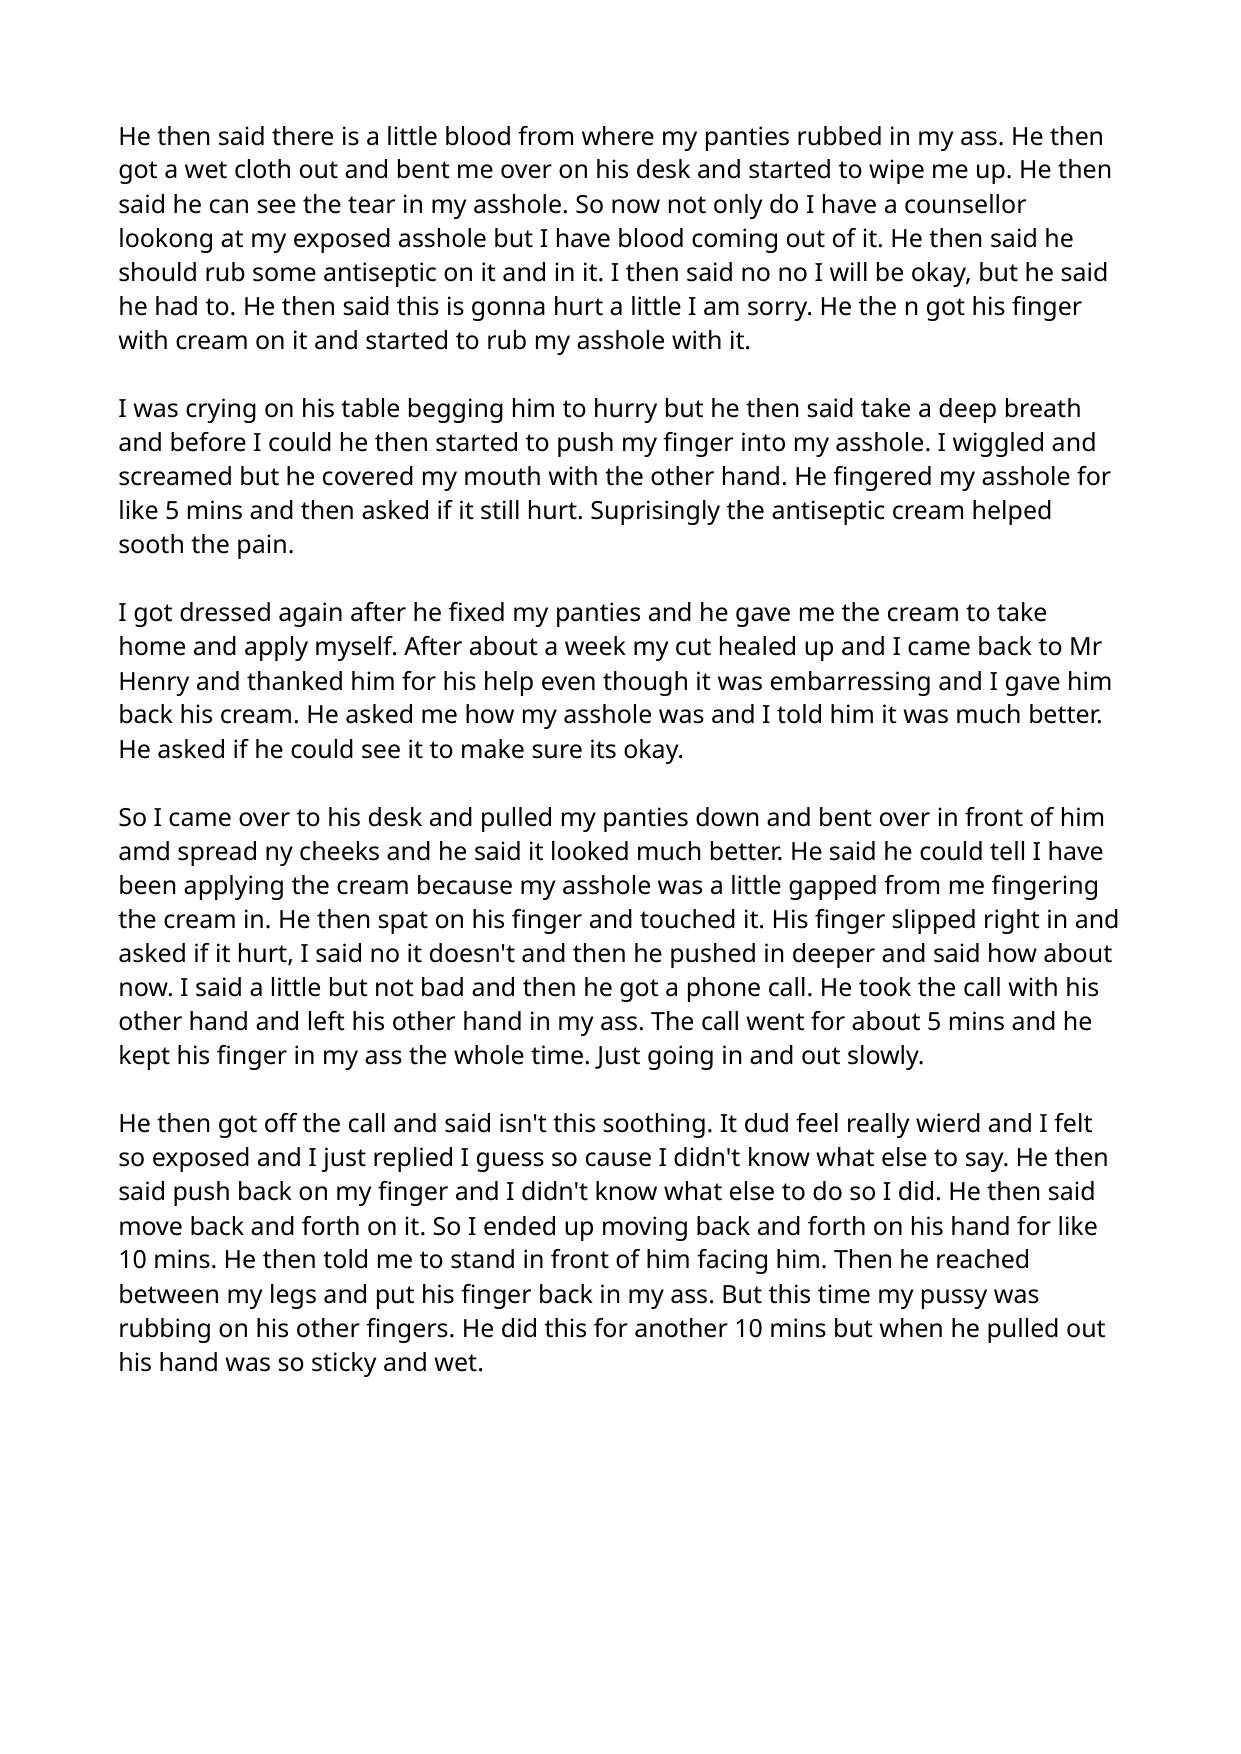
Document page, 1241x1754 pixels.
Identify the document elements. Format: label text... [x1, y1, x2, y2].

text I was crying on his table begging him to hurry but he then said take a deep breath and before I could he then started to push my finger into my asshole. I wiggled and screamed but he covered my mouth with the other hand. He fingered my asshole for like 5 mins and then asked if it still hurt. Suprisingly the antiseptic cream helped sooth the pain. [118, 391, 1122, 561]
text I got dressed again after he fixed my panties and he gave me the cream to take home and apply myself. After about a week my cut healed up and I came back to Mr Henry and thanked him for his help even though it was embarressing and I gave him back his cream. He asked me how my asshole was and I told him it was much better. He asked if he could see it to make sure its okay. [118, 595, 1122, 765]
text He then got off the call and said isn't this soothing. It dud feel really wierd and I felt so exposed and I just replied I guess so cause I didn't know what else to say. He then said push back on my finger and I didn't know what else to do so I did. He then said move back and forth on it. So I ended up moving back and forth on his hand for like 10 mins. He then told me to stand in front of him facing him. Then he reached between my legs and put his finger back in my ass. But this time my pussy was rubbing on his other fingers. He did this for another 10 mins but when he pulled out his hand was so sticky and wet. [118, 1106, 1122, 1378]
text He then said there is a little blood from where my panties rubbed in my ass. He then got a wet cloth out and bent me over on his desk and started to wipe me up. He then said he can see the tear in my asshole. So now not only do I have a counsellor lookong at my exposed asshole but I have blood coming out of it. He then said he should rub some antiseptic on it and in it. I then said no no I will be okay, but he said he had to. He then said this is gonna hurt a little I am sorry. He the n got his finger with cream on it and started to rub my asshole with it. [118, 118, 1122, 357]
text So I came over to his desk and pulled my panties down and bent over in front of him amd spread ny cheeks and he said it looked much better. He said he could tell I have been applying the cream because my asshole was a little gapped from me fingering the cream in. He then spat on his finger and touched it. His finger slipped right in and asked if it hurt, I said no it doesn't and then he pushed in deeper and said how about now. I said a little but not bad and then he got a phone call. He took the call with his other hand and left his other hand in my ass. The call went for about 5 mins and he kept his finger in my ass the whole time. Just going in and out slowly. [118, 799, 1122, 1072]
